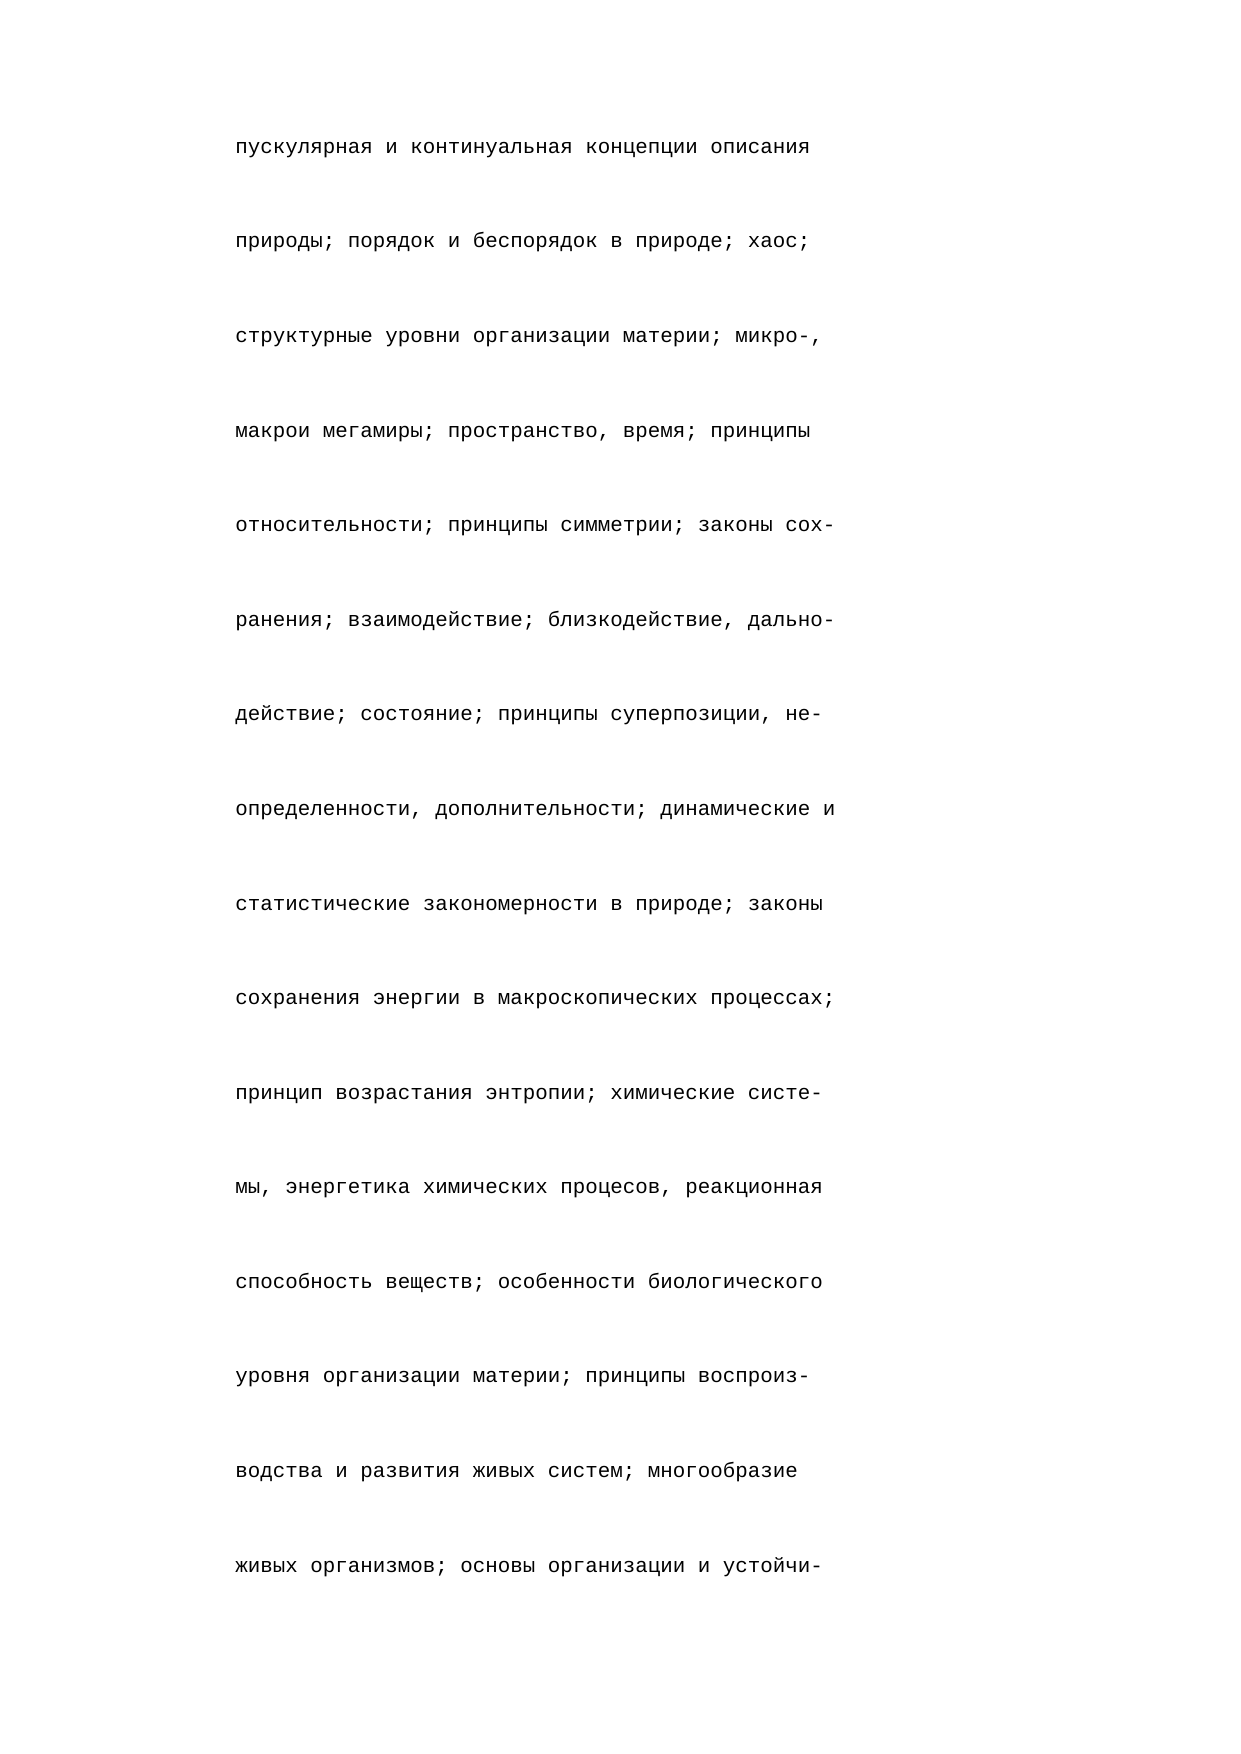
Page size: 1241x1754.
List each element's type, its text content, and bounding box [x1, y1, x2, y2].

text способность веществ; особенности биологического [148, 1271, 1152, 1294]
text уровня организации материи; принципы воспроиз- [148, 1366, 1152, 1389]
text относительности; принципы симметрии; законы сох- [148, 514, 1152, 538]
text пускулярная и континуальная концепции описания [148, 136, 1152, 159]
text определенности, дополнительности; динамические и [148, 798, 1152, 822]
text сохранения энергии в макроскопических процессах; [148, 987, 1152, 1011]
text действие; состояние; принципы суперпозиции, не- [148, 703, 1152, 727]
text водства и развития живых систем; многообразие [148, 1460, 1152, 1484]
text мы, энергетика химических процесов, реакционная [148, 1176, 1152, 1200]
text статистические закономерности в природе; законы [148, 893, 1152, 916]
text природы; порядок и беспорядок в природе; хаос; [148, 231, 1152, 254]
text живых организмов; основы организации и устойчи- [148, 1555, 1152, 1578]
text ранения; взаимодействие; близкодействие, дально- [148, 609, 1152, 632]
text структурные уровни организации материи; микро-, [148, 325, 1152, 349]
text принцип возрастания энтропии; химические систе- [148, 1082, 1152, 1105]
text макрои мегамиры; пространство, время; принципы [148, 420, 1152, 443]
